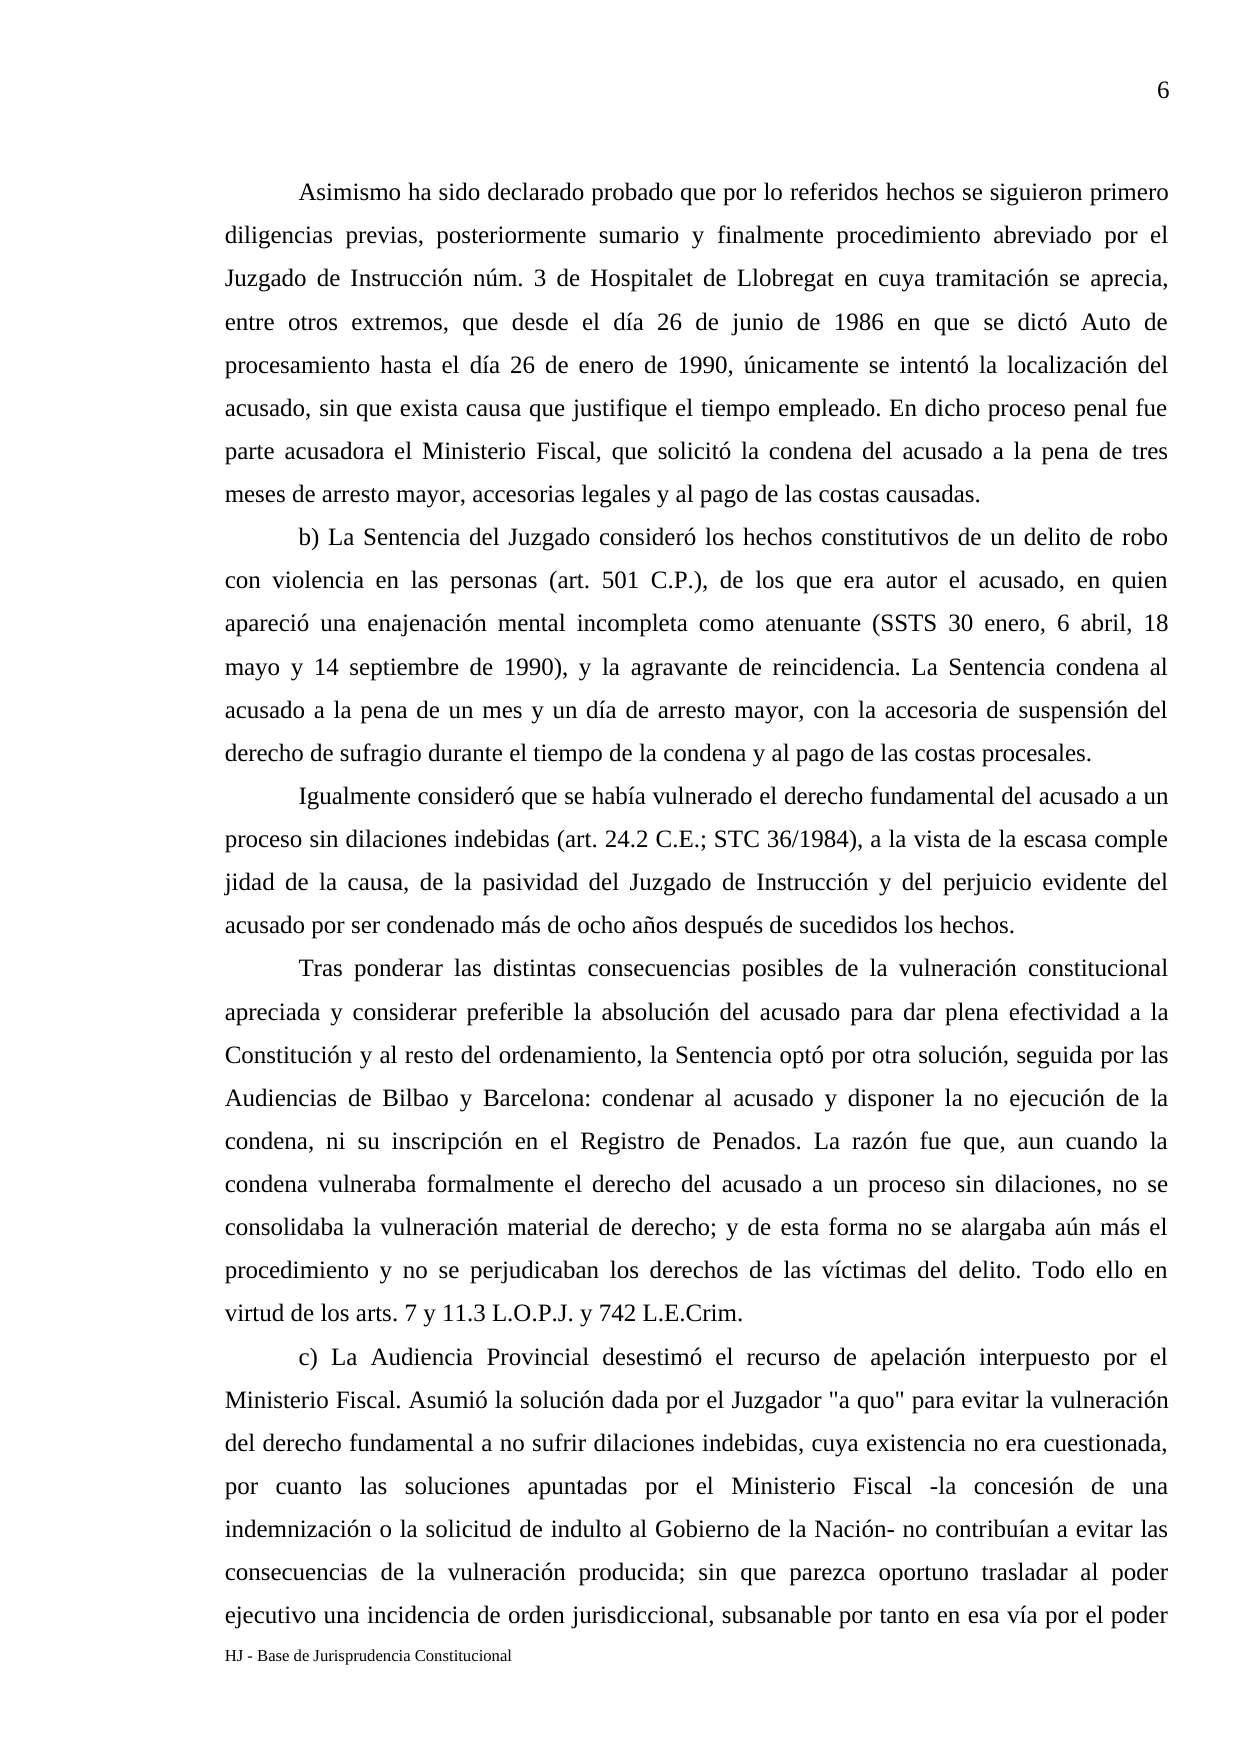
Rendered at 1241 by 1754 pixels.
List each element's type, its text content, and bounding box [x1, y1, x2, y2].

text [224, 1342, 1169, 1629]
text Igualmente consideró que se había vulnerado el derecho fundamental del acusado a un proceso sin dilaciones indebidas (art. 24.2 C.E.; STC 36/1984), a la vista de la escasa comple jidad de la causa, de la pasividad del Juzgado de Instrucción y del perjuicio evidente del acusado por ser condenado más de ocho años después de sucedidos los hechos. [224, 781, 1169, 939]
text Asimismo ha sido declarado probado que por lo referidos hechos se siguieron primero diligencias previas, posteriormente sumario y finalmente procedimiento abreviado por el Juzgado de Instrucción núm. 3 de Hospitalet de Llobregat en cuya tramitación se aprecia, entre otros extremos, que desde el día 26 de junio de 1986 en que se dictó Auto de procesamiento hasta el día 26 de enero de 1990, únicamente se intentó la localización del acusado, sin que exista causa que justifique el tiempo empleado. En dicho proceso penal fue parte acusadora el Ministerio Fiscal, que solicitó la condena del acusado a la pena de tres meses de arresto mayor, accesorias legales y al pago de las costas causadas. [224, 177, 1169, 508]
text b) La Sentencia del Juzgado consideró los hechos constitutivos de un delito de robo con violencia en las personas (art. 501 C.P.), de los que era autor el acusado, en quien apareció una enajenación mental incompleta como atenuante (SSTS 30 enero, 6 abril, 18 mayo y 14 septiembre de 1990), y la agravante de reincidencia. La Sentencia condena al acusado a la pena de un mes y un día de arresto mayor, con la accesoria de suspensión del derecho de sufragio durante el tiempo de la condena y al pago de las costas procesales. [224, 522, 1169, 767]
text Tras ponderar las distintas consecuencias posibles de la vulneración constitucional apreciada y considerar preferible la absolución del acusado para dar plena efectividad a la Constitución y al resto del ordenamiento, la Sentencia optó por otra solución, seguida por las Audiencias de Bilbao y Barcelona: condenar al acusado y disponer la no ejecución de la condena, ni su inscripción en el Registro de Penados. La razón fue que, aun cuando la condena vulneraba formalmente el derecho del acusado a un proceso sin dilaciones, no se consolidaba la vulneración material de derecho; y de esta forma no se alargaba aún más el procedimiento y no se perjudicaban los derechos de las víctimas del delito. Todo ello en virtud de los arts. 7 y 11.3 L.O.P.J. y 742 L.E.Crim. [224, 953, 1169, 1327]
